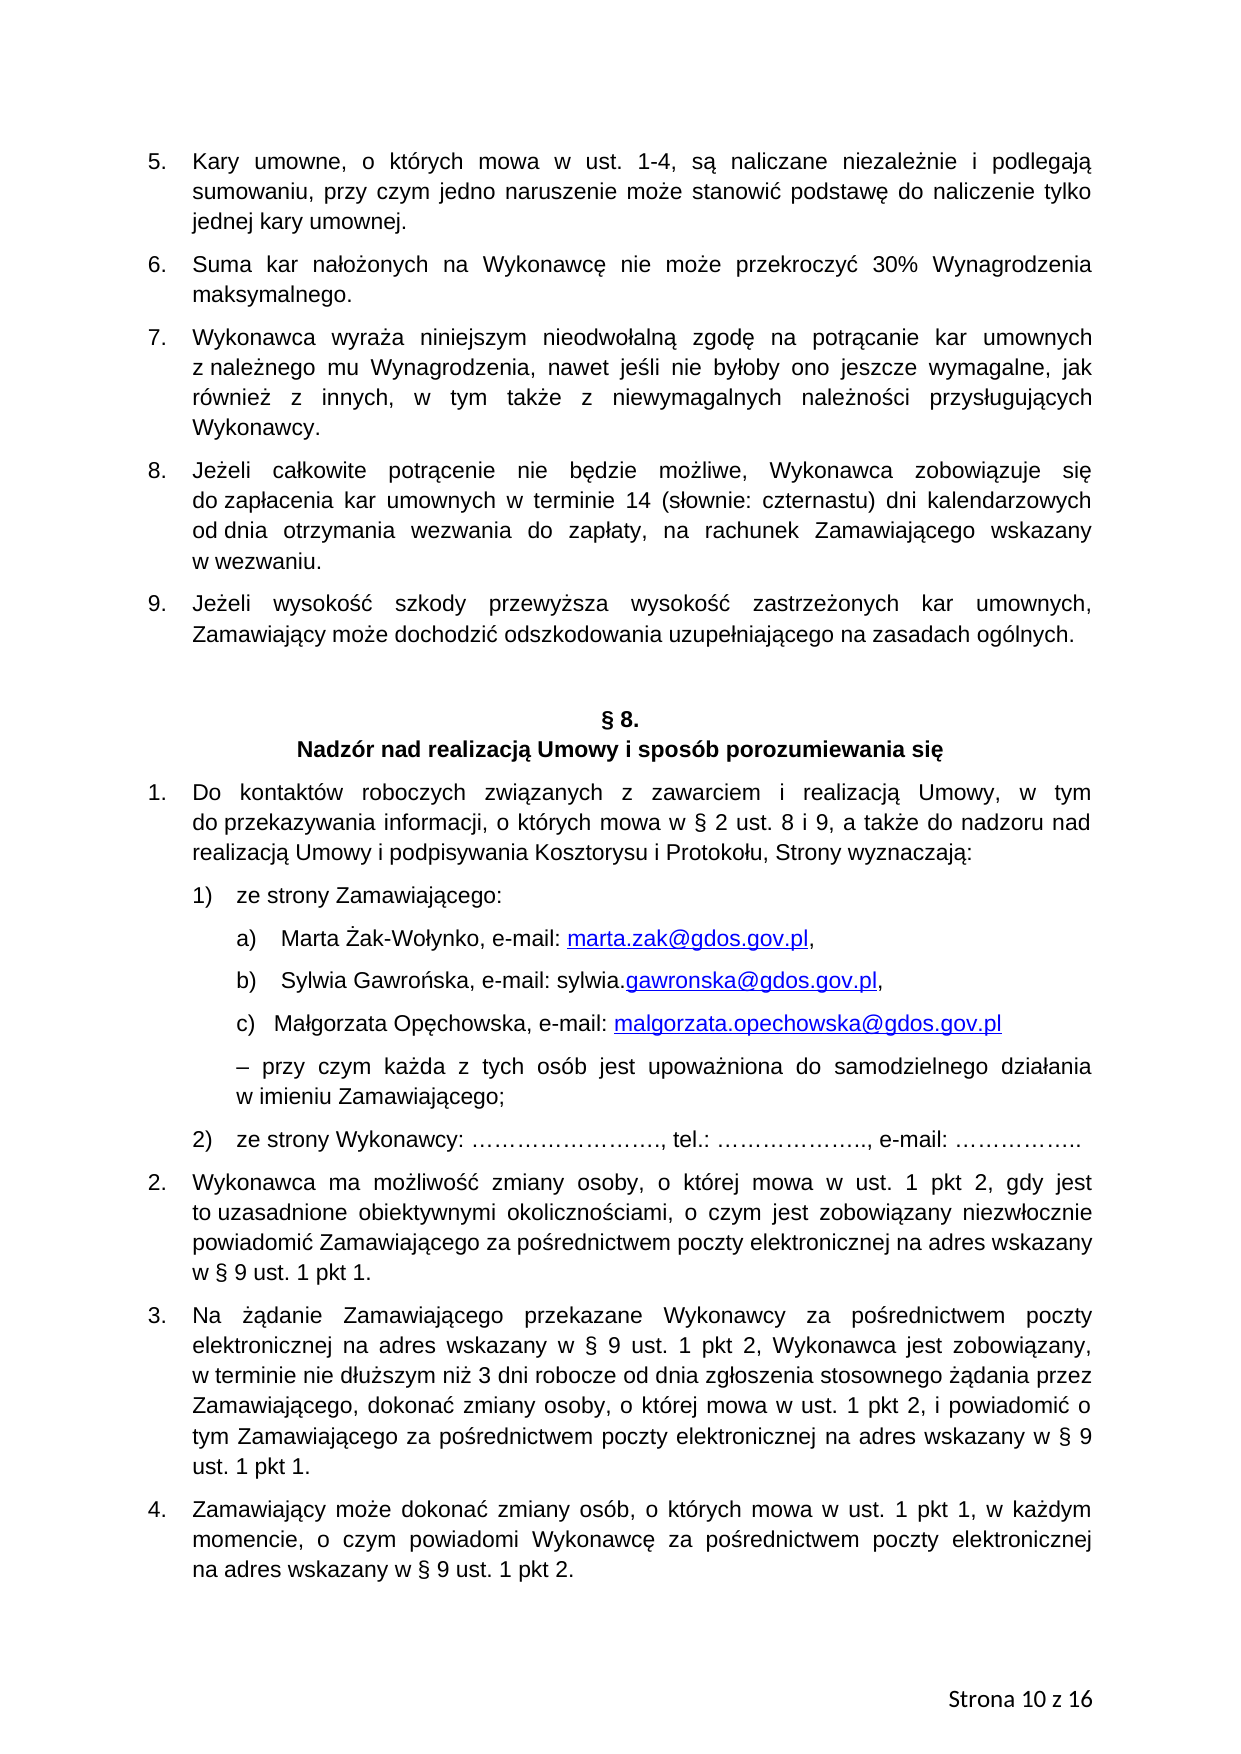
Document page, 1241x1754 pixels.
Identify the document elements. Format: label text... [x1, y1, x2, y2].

list ze strony Zamawiającego: [192, 882, 1093, 908]
text § 8. [148, 706, 1093, 732]
list Marta Żak-Wołynko, e-mail: marta.zak@gdos.gov.pl, [236, 925, 1093, 951]
list Na żądanie Zamawiającego przekazane Wykonawcy za pośrednictwem poczty elektronicznej na adres wskazany w § 9 ust. 1 pkt 2, Wykonawca jest zobowiązany, w terminie nie dłuższym niż 3 dni robocze od dnia zgłoszenia stosownego żądania przez Zamawiającego, dokonać zmiany osoby, o której mowa w ust. 1 pkt 2, i powiadomić o tym Zamawiającego za pośrednictwem poczty elektronicznej na adres wskazany w § 9 ust. 1 pkt 1. [148, 1302, 1093, 1479]
list ze strony Wykonawcy: ……………………., tel.: ……………….., e-mail: …………….. [192, 1126, 1093, 1152]
list Zamawiający może dokonać zmiany osób, o których mowa w ust. 1 pkt 1, w każdym momencie, o czym powiadomi Wykonawcę za pośrednictwem poczty elektronicznej na adres wskazany w § 9 ust. 1 pkt 2. [148, 1496, 1093, 1582]
list Kary umowne, o których mowa w ust. 1-4, są naliczane niezależnie i podlegają sumowaniu, przy czym jedno naruszenie może stanowić podstawę do naliczenie tylko jednej kary umownej. [148, 148, 1093, 234]
list Suma kar nałożonych na Wykonawcę nie może przekroczyć 30% Wynagrodzenia maksymalnego. [148, 251, 1093, 307]
list Sylwia Gawrońska, e-mail: sylwia.gawronska@gdos.gov.pl, [236, 967, 1093, 994]
list Wykonawca wyraża niniejszym nieodwołalną zgodę na potrącanie kar umownych z należnego mu Wynagrodzenia, nawet jeśli nie byłoby ono jeszcze wymagalne, jak również z innych, w tym także z niewymagalnych należności przysługujących Wykonawcy. [148, 324, 1093, 441]
list Wykonawca ma możliwość zmiany osoby, o której mowa w ust. 1 pkt 2, gdy jest to uzasadnione obiektywnymi okolicznościami, o czym jest zobowiązany niezwłocznie powiadomić Zamawiającego za pośrednictwem poczty elektronicznej na adres wskazany w § 9 ust. 1 pkt 1. [148, 1168, 1093, 1285]
list Jeżeli całkowite potrącenie nie będzie możliwe, Wykonawca zobowiązuje się do zapłacenia kar umownych w terminie 14 (słownie: czternastu) dni kalendarzowych od dnia otrzymania wezwania do zapłaty, na rachunek Zamawiającego wskazany w wezwaniu. [148, 457, 1093, 574]
text – przy czym każda z tych osób jest upoważniona do samodzielnego działania w imieniu Zamawiającego; [236, 1053, 1093, 1109]
list Małgorzata Opęchowska, e-mail: malgorzata.opechowska@gdos.gov.pl [236, 1010, 1093, 1036]
list Do kontaktów roboczych związanych z zawarciem i realizacją Umowy, w tym do przekazywania informacji, o których mowa w § 2 ust. 8 i 9, a także do nadzoru nad realizacją Umowy i podpisywania Kosztorysu i Protokołu, Strony wyznaczają: [148, 779, 1093, 866]
text Nadzór nad realizacją Umowy i sposób porozumiewania się [148, 736, 1093, 762]
list Jeżeli wysokość szkody przewyższa wysokość zastrzeżonych kar umownych, Zamawiający może dochodzić odszkodowania uzupełniającego na zasadach ogólnych. [148, 590, 1093, 647]
